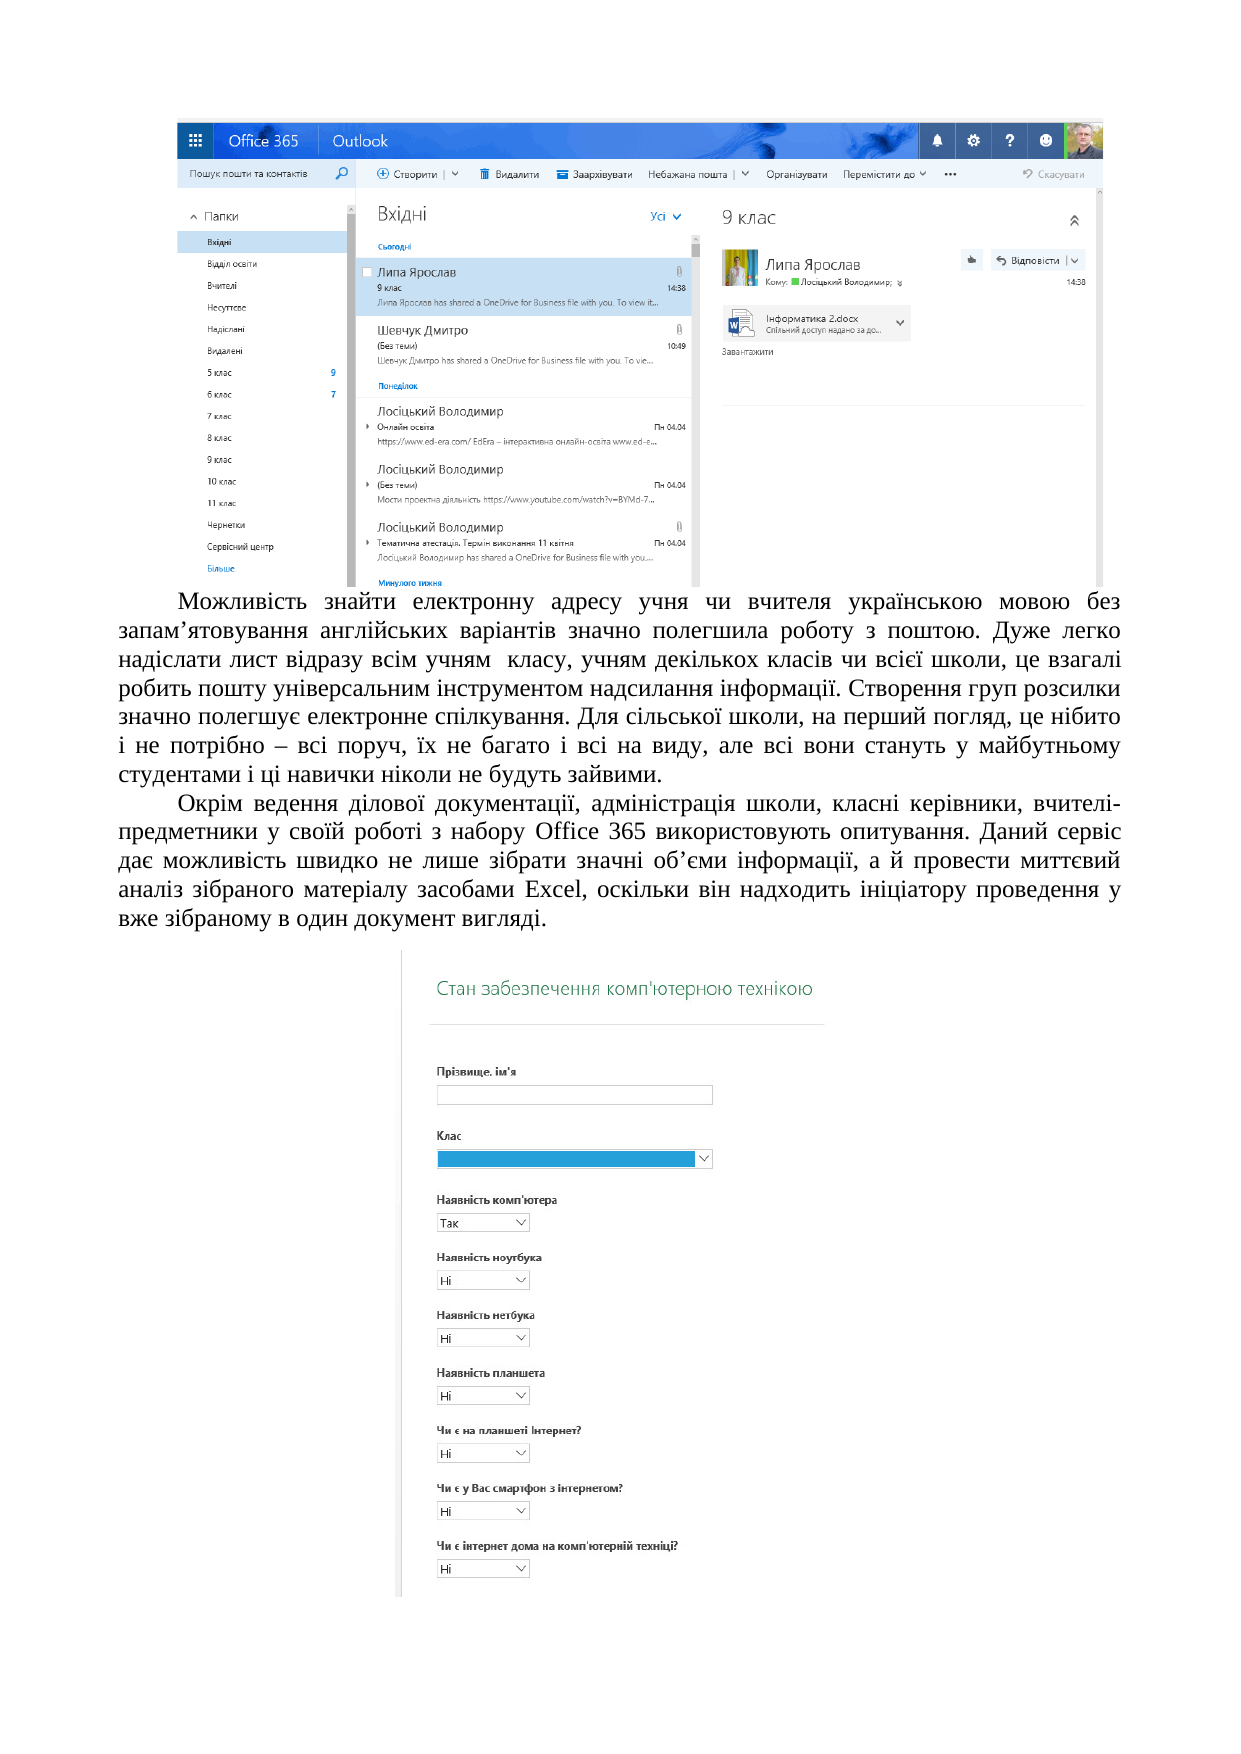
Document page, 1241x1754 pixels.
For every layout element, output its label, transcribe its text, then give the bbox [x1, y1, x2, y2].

picture [177, 118, 1104, 587]
picture [395, 950, 845, 1597]
text Окрім ведення ділової документації, адміністрація школи, класні керівники, вчителі-предметники у своїй роботі з набору Office 365 використовують опитування. Даний сервіс дає можливість швидко не лише зібрати значні об’єми інформації, а й провести миттєвий аналіз зібраного матеріалу засобами Excel, оскільки він надходить ініціатору проведення у вже зібраному в один документ вигляді. [118, 788, 1122, 931]
text Можливість знайти електронну адресу учня чи вчителя українською мовою без запам’ятовування англійських варіантів значно полегшила роботу з поштою. Дуже легко надіслати лист відразу всім учням класу, учням декількох класів чи всієї школи, це взагалі робить пошту універсальним інструментом надсилання інформації. Створення груп розсилки значно полегшує електронне спілкування. Для сільської школи, на перший погляд, це нібито і не потрібно – всі поруч, їх не багато і всі на виду, але всі вони стануть у майбутньому студентами і ці навички ніколи не будуть зайвими. [118, 586, 1122, 788]
